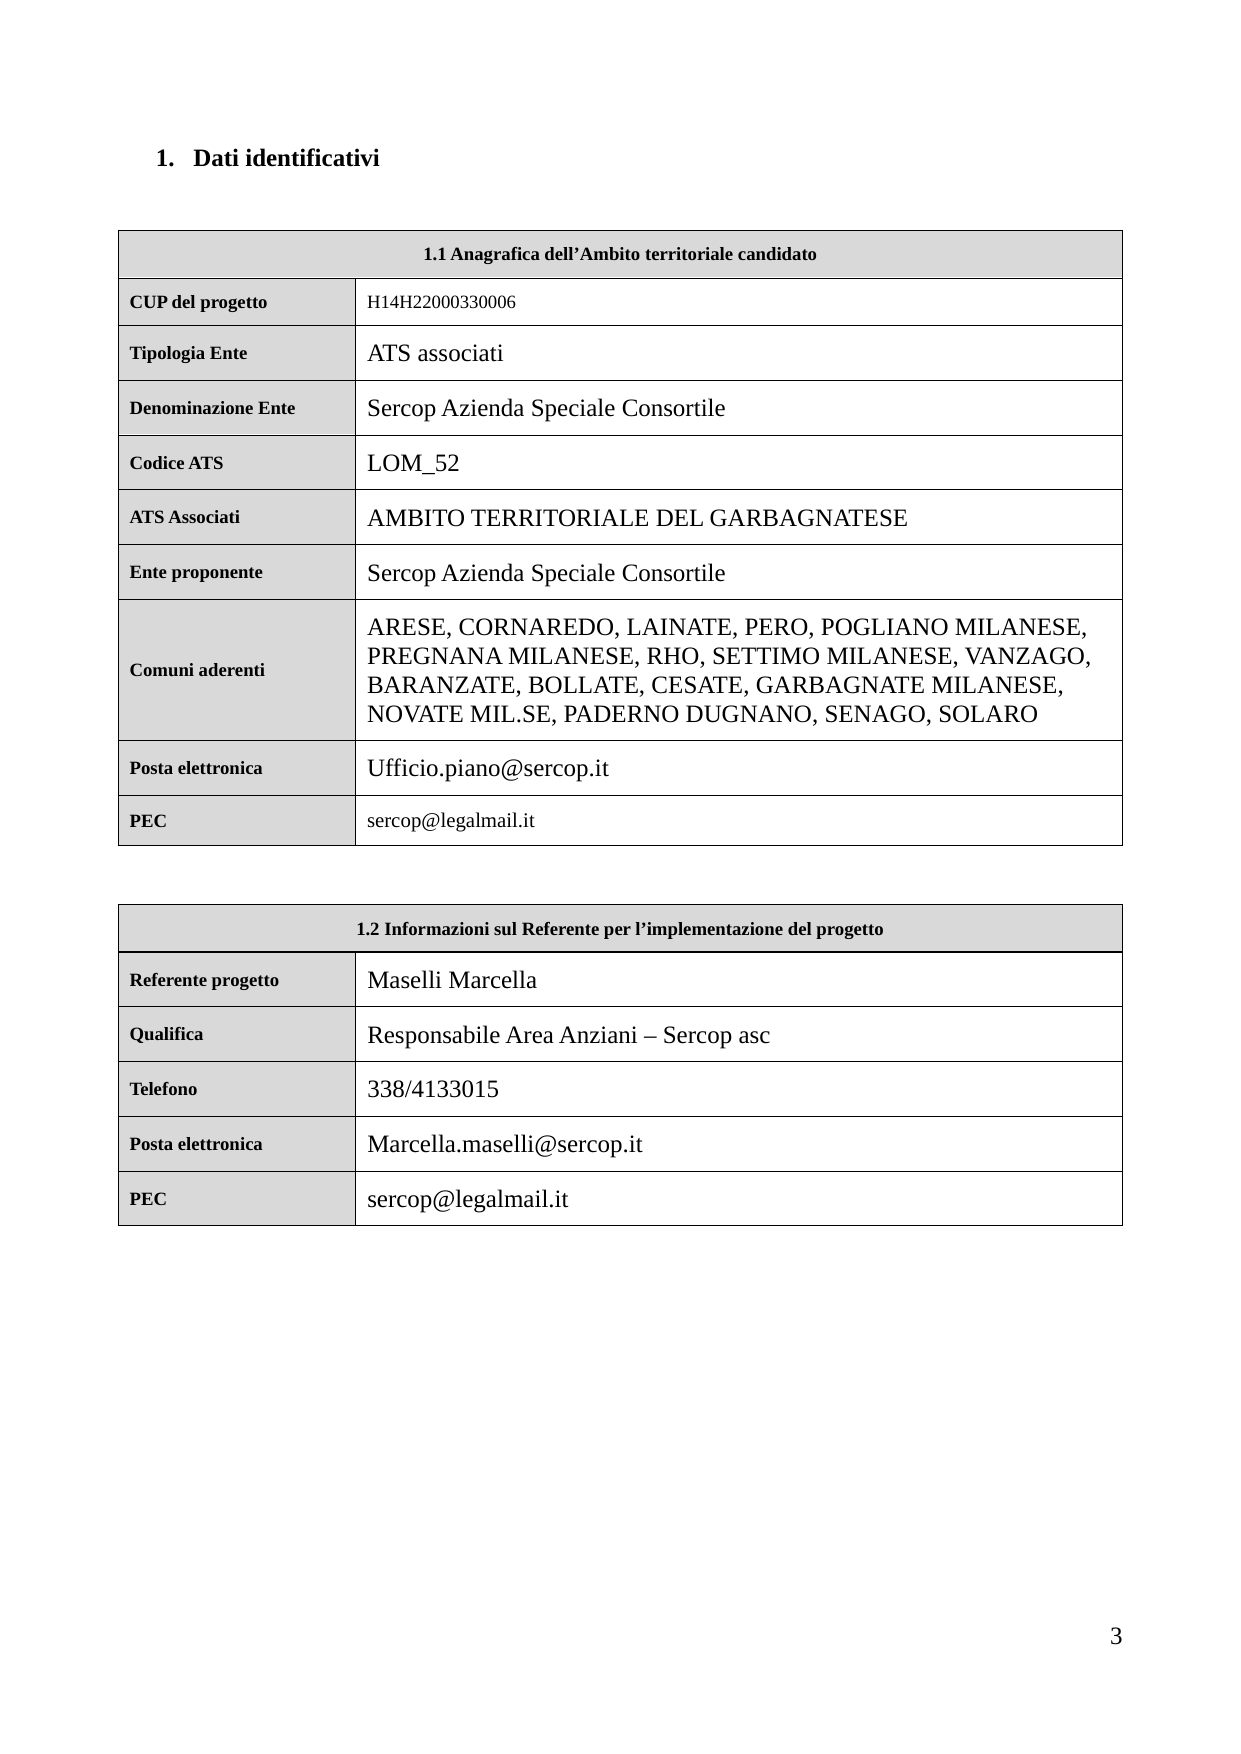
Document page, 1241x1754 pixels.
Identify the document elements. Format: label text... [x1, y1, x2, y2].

table_cell PEC [119, 1172, 355, 1225]
table_cell Responsabile Area Anziani – Sercop asc [356, 1007, 1122, 1061]
table_cell sercop@legalmail.it [356, 796, 1122, 845]
table_cell Comuni aderenti [119, 600, 355, 740]
table_cell ATS Associati [119, 490, 355, 544]
table_cell Posta elettronica [119, 741, 355, 795]
table_cell ARESE, CORNAREDO, LAINATE, PERO, POGLIANO MILANESE, PREGNANA MILANESE, RHO, SETTIMO MILANESE, VANZAGO, BARANZATE, BOLLATE, CESATE, GARBAGNATE MILANESE, NOVATE MIL.SE, PADERNO DUGNANO, SENAGO, SOLARO [356, 600, 1122, 740]
table_cell Telefono [119, 1062, 355, 1116]
table_header 1.1 Anagrafica dell’Ambito territoriale candidato [119, 231, 1122, 277]
table_cell Denominazione Ente [119, 381, 355, 434]
table_cell Qualifica [119, 1007, 355, 1061]
table_header 1.2 Informazioni sul Referente per l’implementazione del progetto [119, 905, 1122, 951]
table_cell Codice ATS [119, 436, 355, 489]
table_cell Tipologia Ente [119, 326, 355, 380]
table_cell Ufficio.piano@sercop.it [356, 741, 1122, 795]
table_cell Ente proponente [119, 545, 355, 599]
table_cell H14H22000330006 [356, 279, 1122, 325]
subtitle Dati identificativi [156, 143, 1122, 172]
table_cell PEC [119, 796, 355, 845]
table_cell Posta elettronica [119, 1117, 355, 1171]
table_cell Referente progetto [119, 953, 355, 1006]
table_cell Sercop Azienda Speciale Consortile [356, 545, 1122, 599]
table_cell Maselli Marcella [356, 953, 1122, 1006]
table_cell sercop@legalmail.it [356, 1172, 1122, 1225]
table_cell AMBITO TERRITORIALE DEL GARBAGNATESE [356, 490, 1122, 544]
table_cell CUP del progetto [119, 279, 355, 325]
table_cell Marcella.maselli@sercop.it [356, 1117, 1122, 1171]
table_cell LOM_52 [356, 436, 1122, 489]
table_cell Sercop Azienda Speciale Consortile [356, 381, 1122, 434]
table_cell ATS associati [356, 326, 1122, 380]
table_cell 338/4133015 [356, 1062, 1122, 1116]
